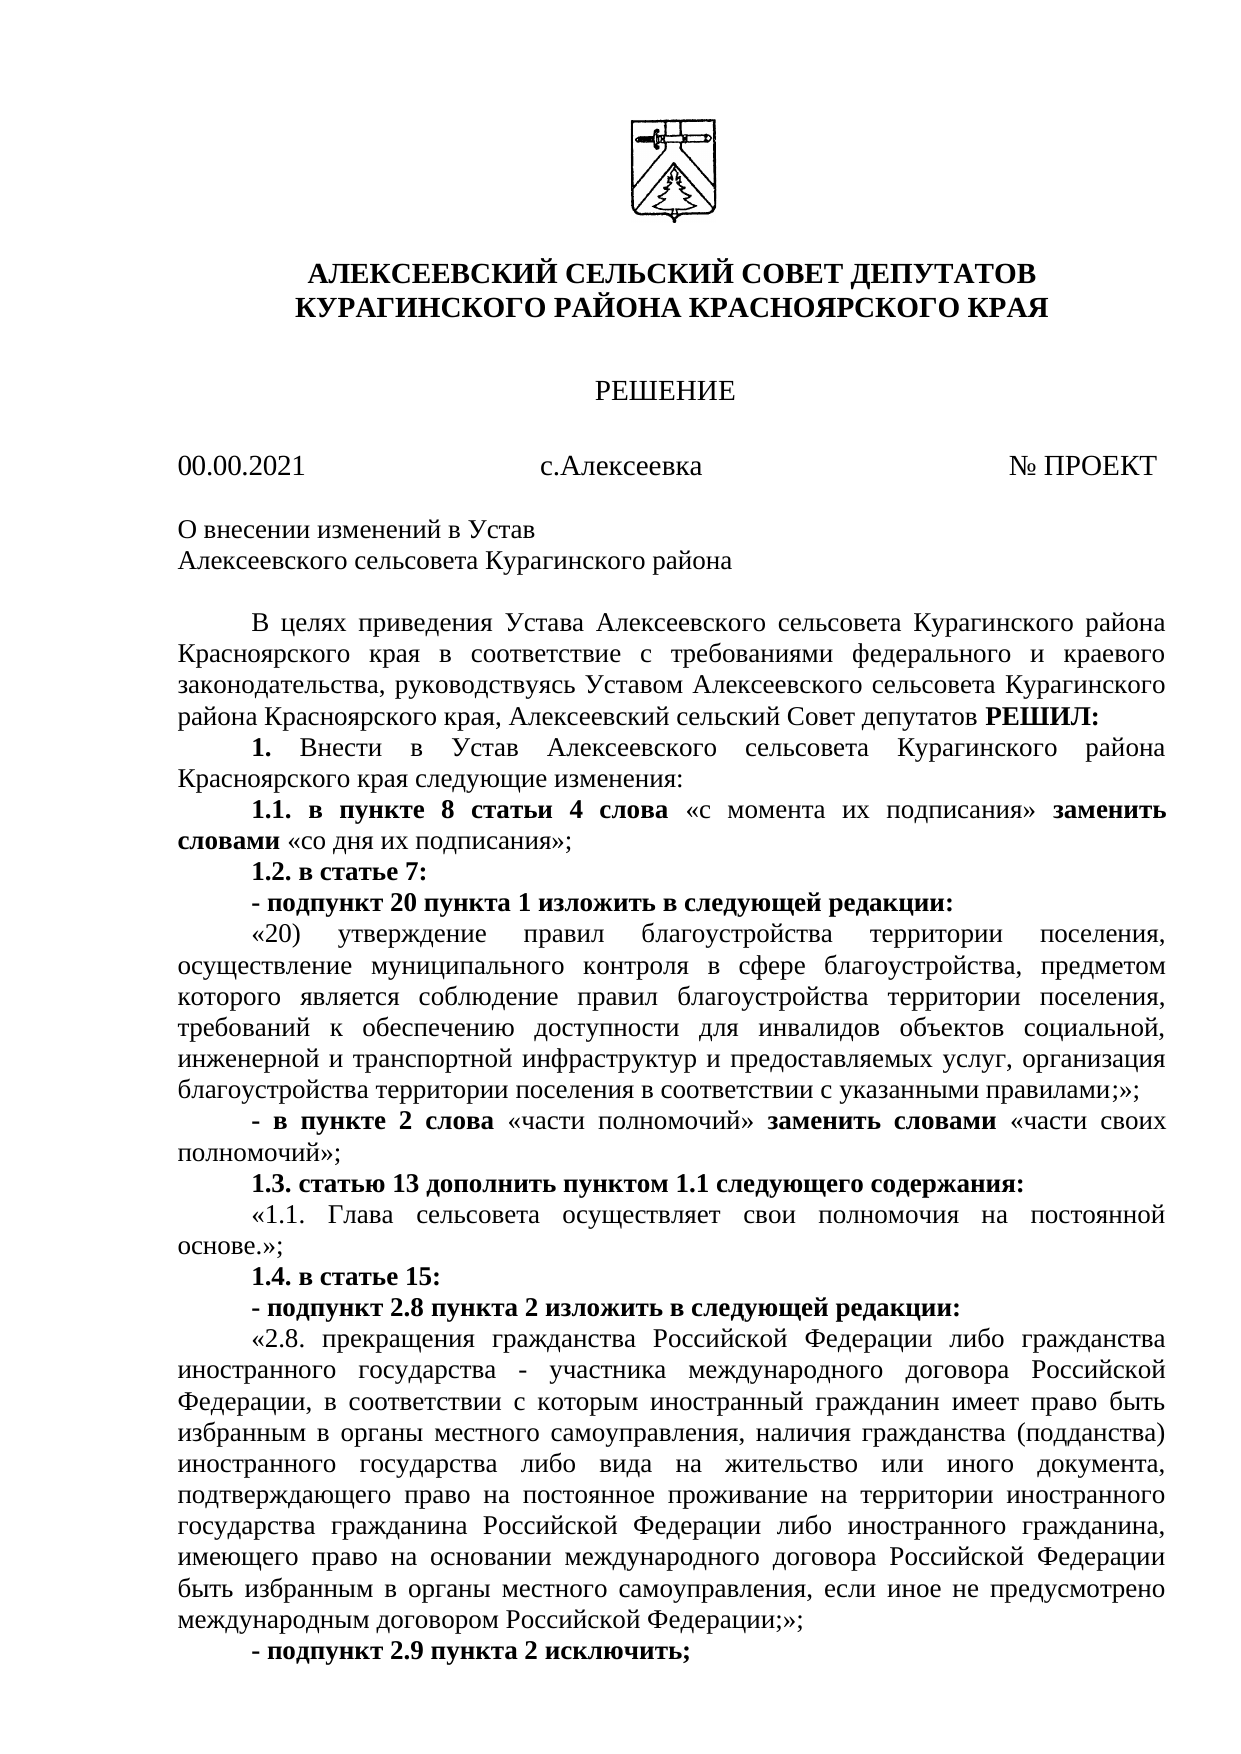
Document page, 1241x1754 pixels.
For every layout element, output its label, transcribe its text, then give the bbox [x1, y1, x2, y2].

text «2.8. прекращения гражданства Российской Федерации либо гражданства иностранного государства - участника международного договора Российской Федерации, в соответствии с которым иностранный гражданин имеет право быть избранным в органы местного самоуправления, наличия гражданства (подданства) иностранного государства либо вида на жительство или иного документа, подтверждающего право на постоянное проживание на территории иностранного государства гражданина Российской Федерации либо иностранного гражданина, имеющего право на основании международного договора Российской Федерации быть избранным в органы местного самоуправления, если иное не предусмотрено международным договором Российской Федерации;»; [177, 1322, 1167, 1634]
text 1. Внести в Устав Алексеевского сельсовета Курагинского района Красноярского края следующие изменения: [177, 731, 1167, 793]
text 1.2. в статье 7: [177, 855, 1167, 886]
text 1.4. в статье 15: [177, 1260, 1167, 1291]
picture [630, 119, 717, 223]
text «1.1. Глава сельсовета осуществляет свои полномочия на постоянной основе.»; [177, 1198, 1167, 1260]
text 00.00.2021 с.Алексеевка № ПРОЕКТ [177, 448, 1167, 482]
text О внесении изменений в Устав [177, 513, 1167, 544]
text КУРАГИНСКОГО РАЙОНА КРАСНОЯРСКОГО КРАЯ [177, 290, 1167, 323]
text - в пункте 2 слова «части полномочий» заменить словами «части своих полномочий»; [177, 1104, 1167, 1167]
text Алексеевского сельсовета Курагинского района [177, 544, 1167, 575]
text - подпункт 20 пункта 1 изложить в следующей редакции: [177, 886, 1167, 918]
text В целях приведения Устава Алексеевского сельсовета Курагинского района Красноярского края в соответствие с требованиями федерального и краевого законодательства, руководствуясь Уставом Алексеевского сельсовета Курагинского района Красноярского края, Алексеевский сельский Совет депутатов РЕШИЛ: [177, 606, 1167, 731]
text 1.1. в пункте 8 статьи 4 слова «с момента их подписания» заменить словами «со дня их подписания»; [177, 793, 1167, 855]
text 1.3. статью 13 дополнить пунктом 1.1 следующего содержания: [177, 1167, 1167, 1198]
text «20) утверждение правил благоустройства территории поселения, осуществление муниципального контроля в сфере благоустройства, предметом которого является соблюдение правил благоустройства территории поселения, требований к обеспечению доступности для инвалидов объектов социальной, инженерной и транспортной инфраструктур и предоставляемых услуг, организация благоустройства территории поселения в соответствии с указанными правилами;»; [177, 918, 1167, 1104]
text - подпункт 2.9 пункта 2 исключить; [177, 1634, 1167, 1665]
text РЕШЕНИЕ [272, 373, 1058, 406]
text - подпункт 2.8 пункта 2 изложить в следующей редакции: [177, 1291, 1167, 1322]
text АЛЕКСЕЕВСКИЙ СЕЛЬСКИЙ СОВЕТ ДЕПУТАТОВ [177, 256, 1167, 290]
